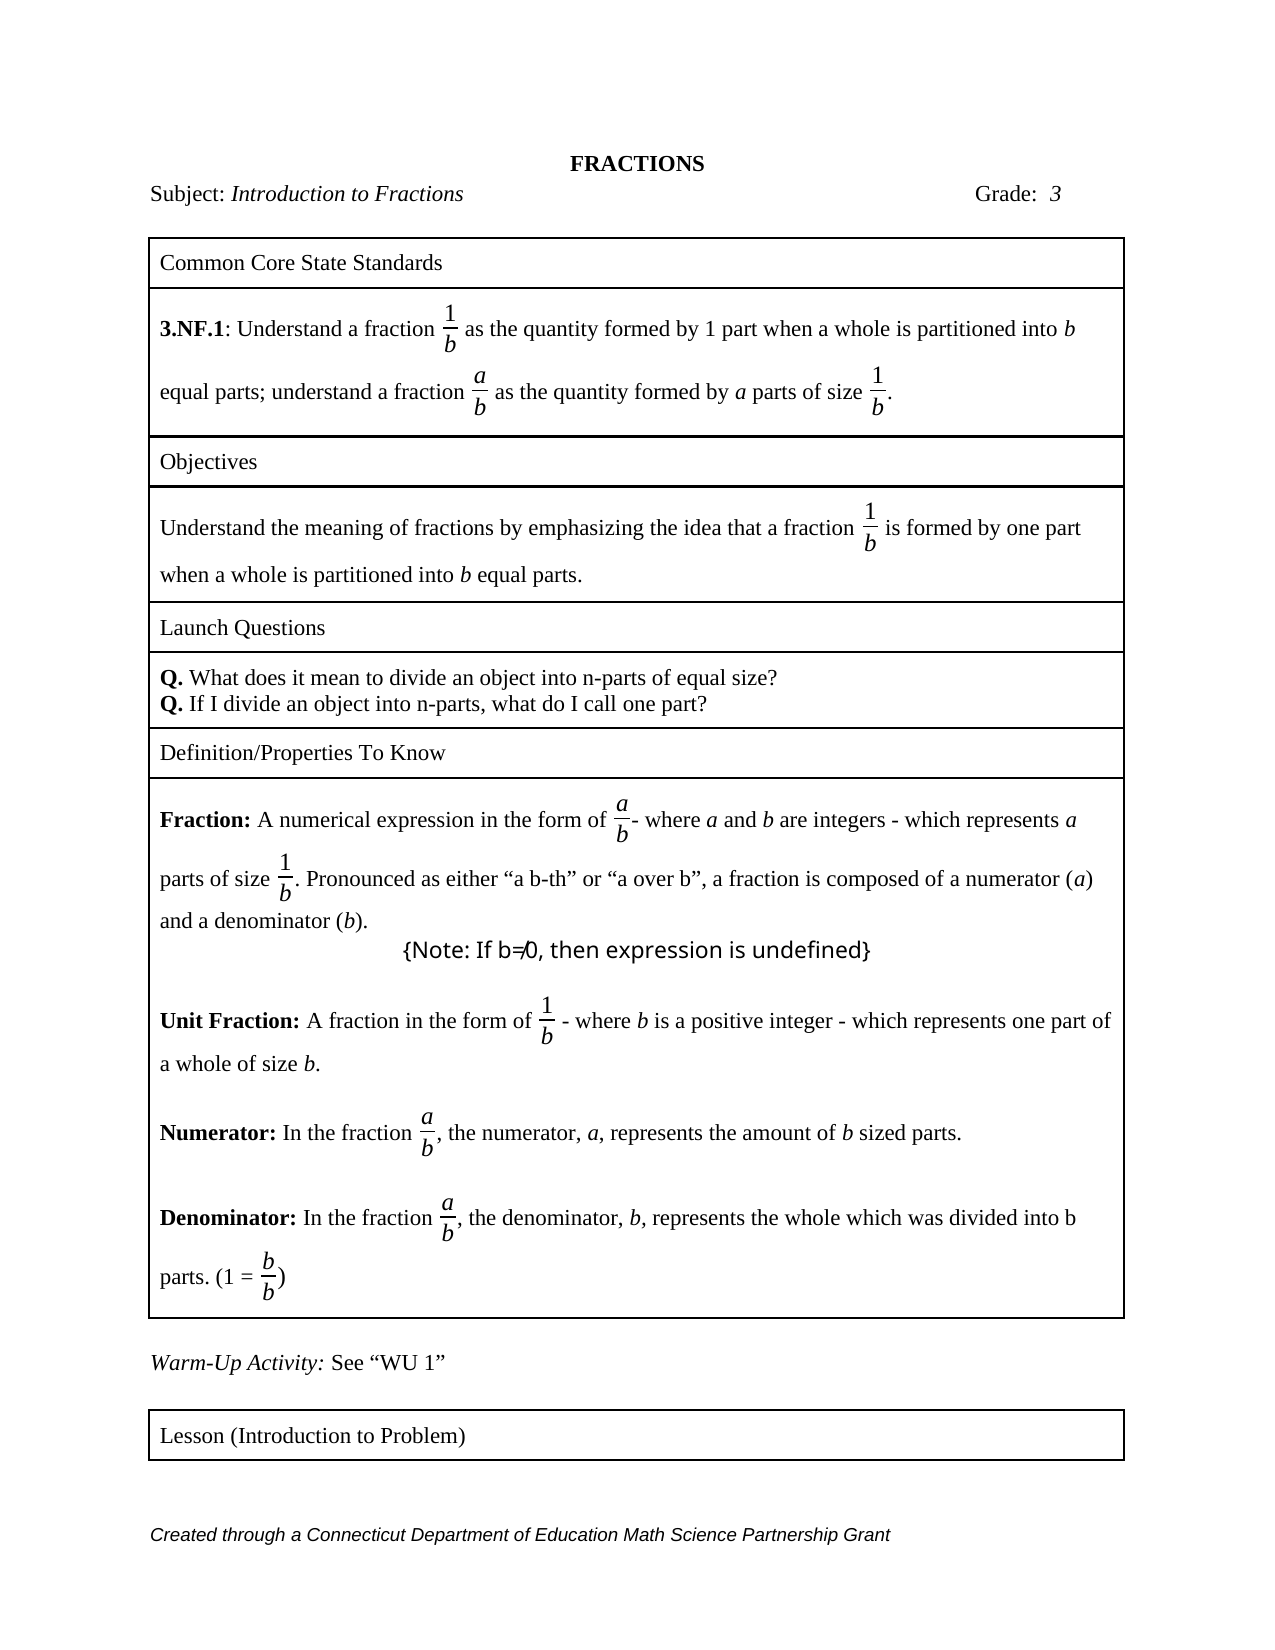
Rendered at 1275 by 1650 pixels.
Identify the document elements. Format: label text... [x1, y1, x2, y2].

text Subject: Introduction to Fractions Grade: 3 [150, 180, 1125, 207]
table_header Common Core State Standards [150, 239, 1123, 287]
text Warm-Up Activity: See “WU 1” [150, 1349, 1125, 1375]
table_cell Q. What does it mean to divide an object into n-parts of equal size? Q. If I divide an object into n-parts, what do I call one part? [150, 653, 1123, 727]
text FRACTIONS [150, 150, 1125, 176]
table_cell Understand the meaning of fractions by emphasizing the idea that a fraction is formed by one part when a whole is partitioned into b equal parts. [150, 488, 1123, 601]
table_header Lesson (Introduction to Problem) [150, 1411, 1123, 1458]
table_cell 3.NF.1: Understand a fraction as the quantity formed by 1 part when a whole is partitioned into b equal parts; understand a fraction as the quantity formed by a parts of size . [150, 289, 1123, 435]
table_cell Fraction: A numerical expression in the form of - where a and b are integers - which represents a parts of size . Pronounced as either “a b-th” or “a over b”, a fraction is composed of a numerator (a) and a denominator (b). {Note: If b≠0, then expression is undefined} Unit Fraction: A fraction in the form of - where b is a positive integer - which represents one part of a whole of size b. Numerator: In the fraction , the numerator, a, represents the amount of b sized parts. Denominator: In the fraction , the denominator, b, represents the whole which was divided into b parts. (1 = ) [150, 779, 1123, 1317]
table_cell Launch Questions [150, 603, 1123, 651]
table_cell Objectives [150, 438, 1123, 485]
table_cell Definition/Properties To Know [150, 729, 1123, 777]
